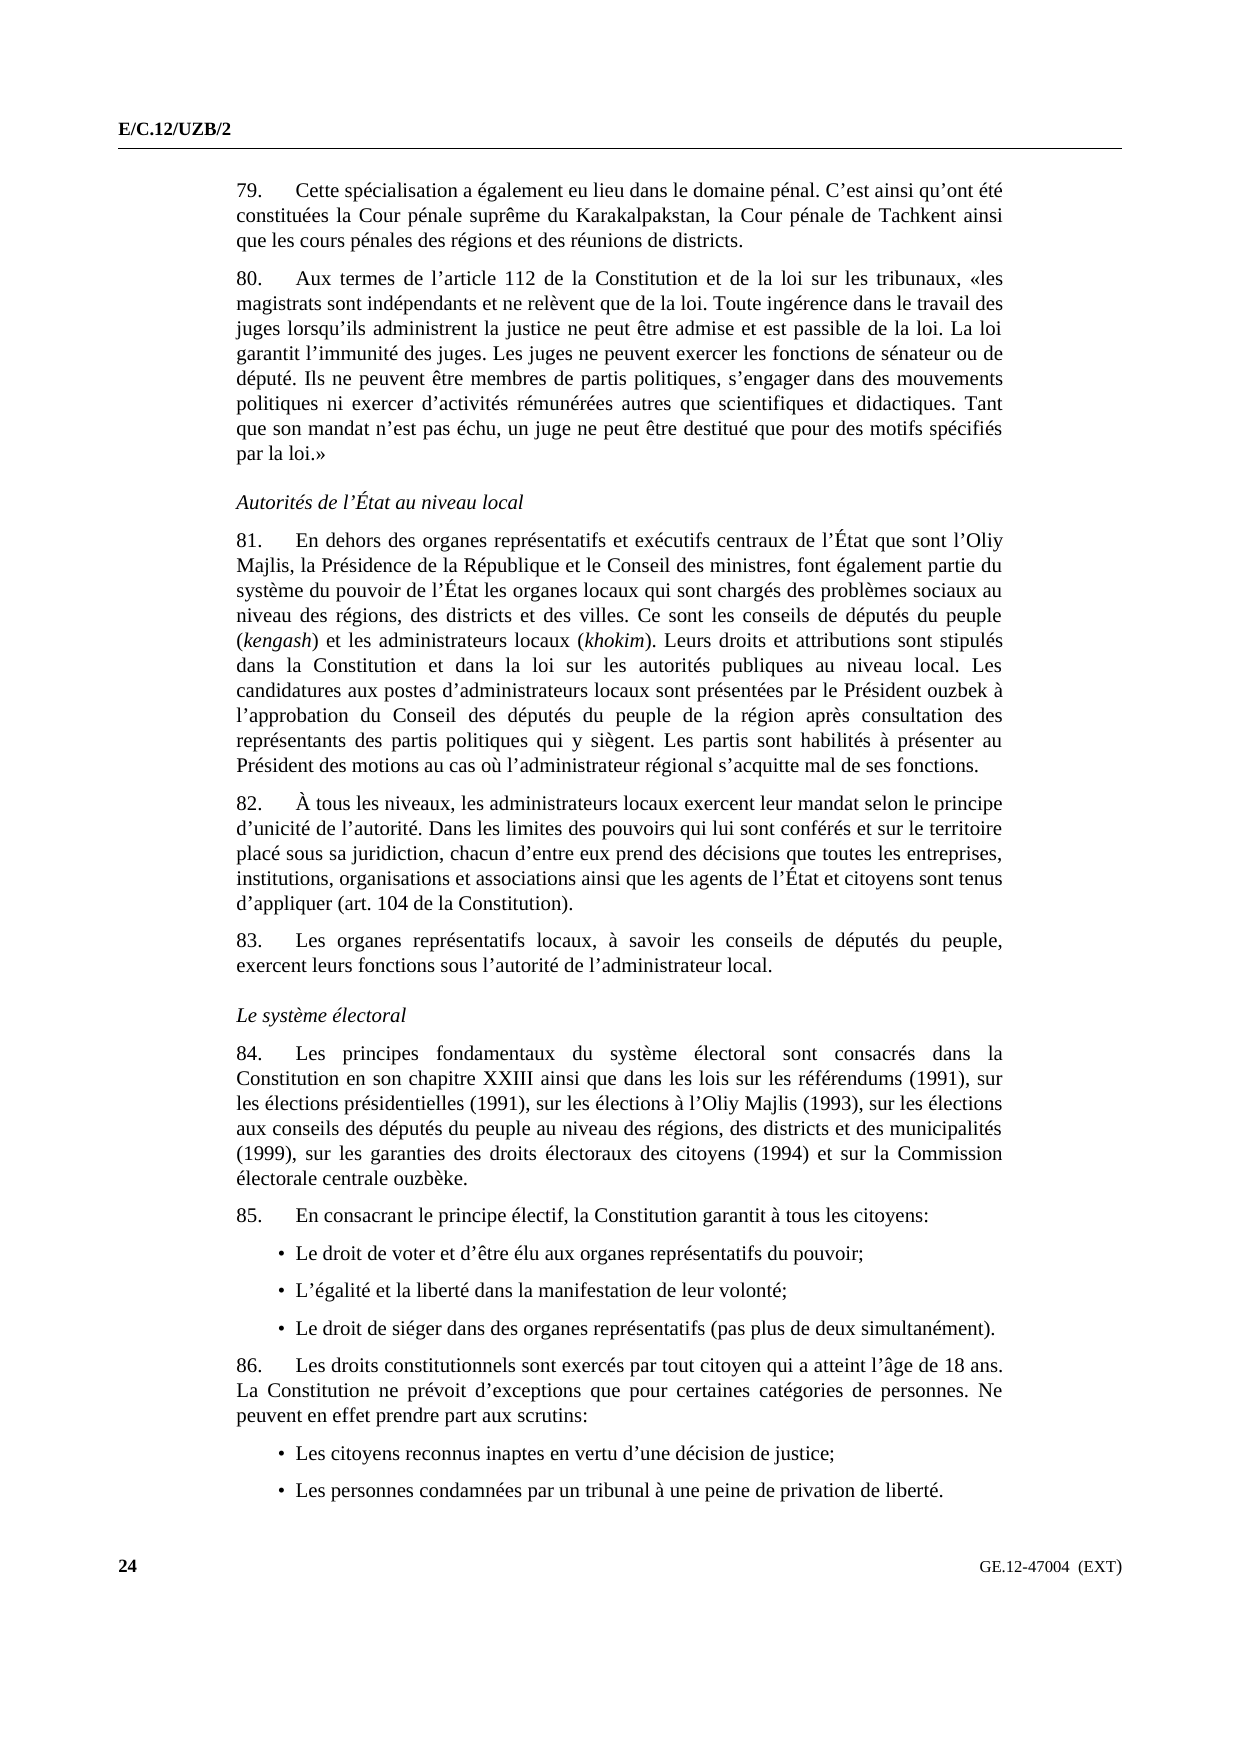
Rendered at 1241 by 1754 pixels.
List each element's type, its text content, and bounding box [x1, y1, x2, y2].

text 82. À tous les niveaux, les administrateurs locaux exercent leur mandat selon le principe d’unicité de l’autorité. Dans les limites des pouvoirs qui lui sont conférés et sur le territoire placé sous sa juridiction, chacun d’entre eux prend des décisions que toutes les entreprises, institutions, organisations et associations ainsi que les agents de l’État et citoyens sont tenus d’appliquer (art. 104 de la Constitution). [236, 790, 1004, 915]
text 79. Cette spécialisation a également eu lieu dans le domaine pénal. C’est ainsi qu’ont été constituées la Cour pénale suprême du Karakalpakstan, la Cour pénale de Tachkent ainsi que les cours pénales des régions et des réunions de districts. [236, 177, 1004, 252]
text 85. En consacrant le principe électif, la Constitution garantit à tous les citoyens: [236, 1202, 1004, 1227]
text Les citoyens reconnus inaptes en vertu d’une décision de justice; [278, 1440, 1122, 1465]
text Autorités de l’État au niveau local [118, 490, 1004, 515]
text Le droit de voter et d’être élu aux organes représentatifs du pouvoir; [278, 1240, 1122, 1265]
text Le droit de siéger dans des organes représentatifs (pas plus de deux simultanément). [278, 1315, 1122, 1340]
text Le système électoral [118, 1002, 1004, 1027]
text Les personnes condamnées par un tribunal à une peine de privation de liberté. [278, 1477, 1122, 1502]
text 80. Aux termes de l’article 112 de la Constitution et de la loi sur les tribunaux, «les magistrats sont indépendants et ne relèvent que de la loi. Toute ingérence dans le travail des juges lorsqu’ils administrent la justice ne peut être admise et est passible de la loi. La loi garantit l’immunité des juges. Les juges ne peuvent exercer les fonctions de sénateur ou de député. Ils ne peuvent être membres de partis politiques, s’engager dans des mouvements politiques ni exercer d’activités rémunérées autres que scientifiques et didactiques. Tant que son mandat n’est pas échu, un juge ne peut être destitué que pour des motifs spécifiés par la loi.» [236, 265, 1004, 465]
text L’égalité et la liberté dans la manifestation de leur volonté; [278, 1277, 1122, 1302]
text 84. Les principes fondamentaux du système électoral sont consacrés dans la Constitution en son chapitre XXIII ainsi que dans les lois sur les référendums (1991), sur les élections présidentielles (1991), sur les élections à l’Oliy Majlis (1993), sur les élections aux conseils des députés du peuple au niveau des régions, des districts et des municipalités (1999), sur les garanties des droits électoraux des citoyens (1994) et sur la Commission électorale centrale ouzbèke. [236, 1040, 1004, 1190]
text 83. Les organes représentatifs locaux, à savoir les conseils de députés du peuple, exercent leurs fonctions sous l’autorité de l’administrateur local. [236, 927, 1004, 977]
text 81. En dehors des organes représentatifs et exécutifs centraux de l’État que sont l’Oliy Majlis, la Présidence de la République et le Conseil des ministres, font également partie du système du pouvoir de l’État les organes locaux qui sont chargés des problèmes sociaux au niveau des régions, des districts et des villes. Ce sont les conseils de députés du peuple (kengash) et les administrateurs locaux (khokim). Leurs droits et attributions sont stipulés dans la Constitution et dans la loi sur les autorités publiques au niveau local. Les candidatures aux postes d’administrateurs locaux sont présentées par le Président ouzbek à l’approbation du Conseil des députés du peuple de la région après consultation des représentants des partis politiques qui y siègent. Les partis sont habilités à présenter au Président des motions au cas où l’administrateur régional s’acquitte mal de ses fonctions. [236, 527, 1004, 777]
text 86. Les droits constitutionnels sont exercés par tout citoyen qui a atteint l’âge de 18 ans. La Constitution ne prévoit d’exceptions que pour certaines catégories de personnes. Ne peuvent en effet prendre part aux scrutins: [236, 1352, 1004, 1427]
